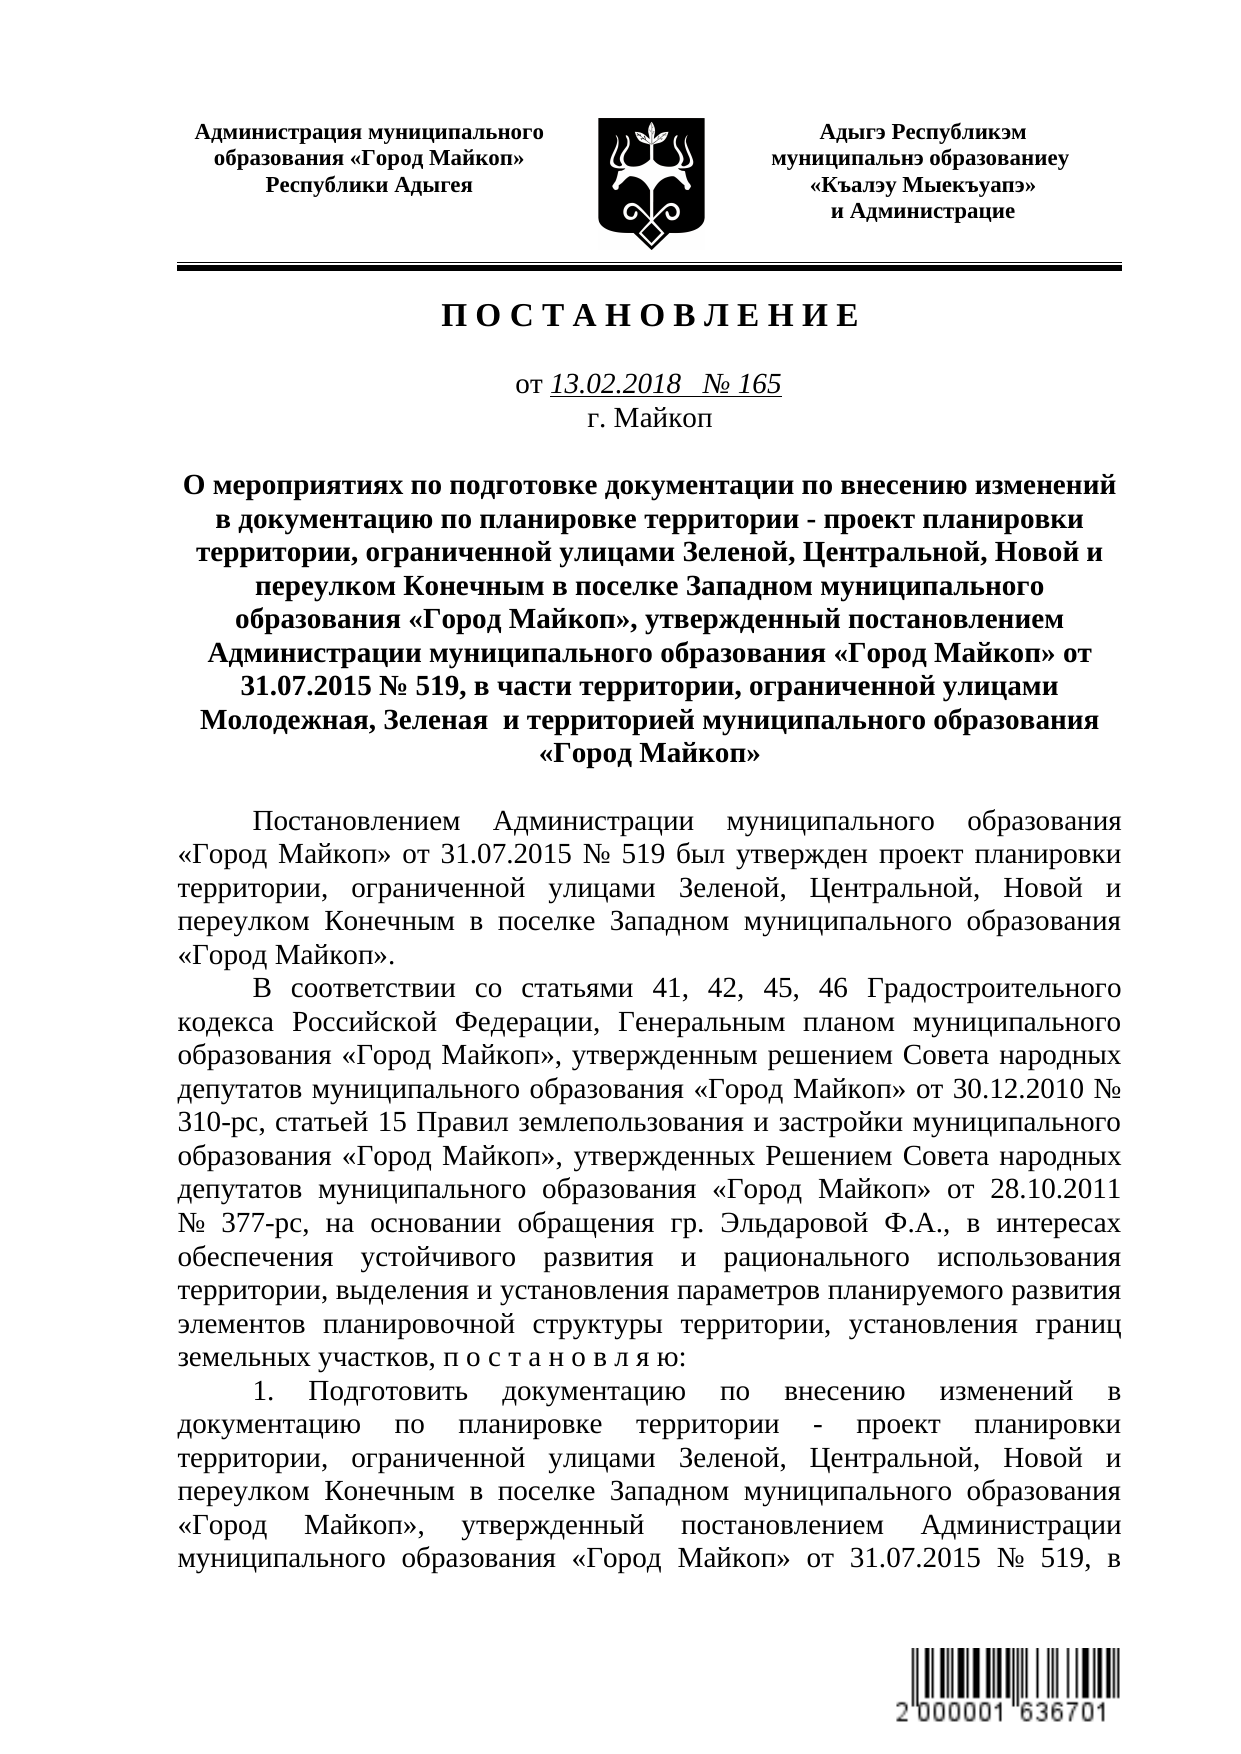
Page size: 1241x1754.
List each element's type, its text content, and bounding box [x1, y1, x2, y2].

text Постановлением Администрации муниципального образования «Город Майкоп» от 31.07.2015 № 519 был утвержден проект планировки территории, ограниченной улицами Зеленой, Центральной, Новой и переулком Конечным в поселке Западном муниципального образования «Город Майкоп». [177, 803, 1122, 970]
picture [598, 118, 705, 250]
table_header Адыгэ Республикэм муниципальнэ образованиеу «Къалэу Мыекъуапэ» и Администрацие [724, 118, 1122, 261]
text от 13.02.2018 № 165 [177, 367, 1122, 400]
table_header [561, 118, 723, 261]
text О мероприятиях по подготовке документации по внесению изменений в документацию по планировке территории - проект планировки территории, ограниченной улицами Зеленой, Центральной, Новой и переулком Конечным в поселке Западном муниципального образования «Город Майкоп», утвержденный постановлением Администрации муниципального образования «Город Майкоп» от 31.07.2015 № 519, в части территории, ограниченной улицами Молодежная, Зеленая и территорией муниципального образования «Город Майкоп» [177, 467, 1122, 769]
text В соответствии со статьями 41, 42, 45, 46 Градостроительного кодекса Российской Федерации, Генеральным планом муниципального образования «Город Майкоп», утвержденным решением Совета народных депутатов муниципального образования «Город Майкоп» от 30.12.2010 № 310-рс, статьей 15 Правил землепользования и застройки муниципального образования «Город Майкоп», утвержденных Решением Совета народных депутатов муниципального образования «Город Майкоп» от 28.10.2011 № 377-рс, на основании обращения гр. Эльдаровой Ф.А., в интересах обеспечения устойчивого развития и рационального использования территории, выделения и установления параметров планируемого развития элементов планировочной структуры территории, установления границ земельных участков, п о с т а н о в л я ю: [177, 970, 1122, 1373]
picture [896, 1648, 1144, 1726]
text г. Майкоп [177, 400, 1122, 434]
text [177, 1373, 1122, 1574]
table_header Администрация муниципального образования «Город Майкоп» Республики Адыгея [177, 118, 561, 261]
subtitle П О С Т А Н О В Л Е Н И Е [177, 295, 1122, 333]
